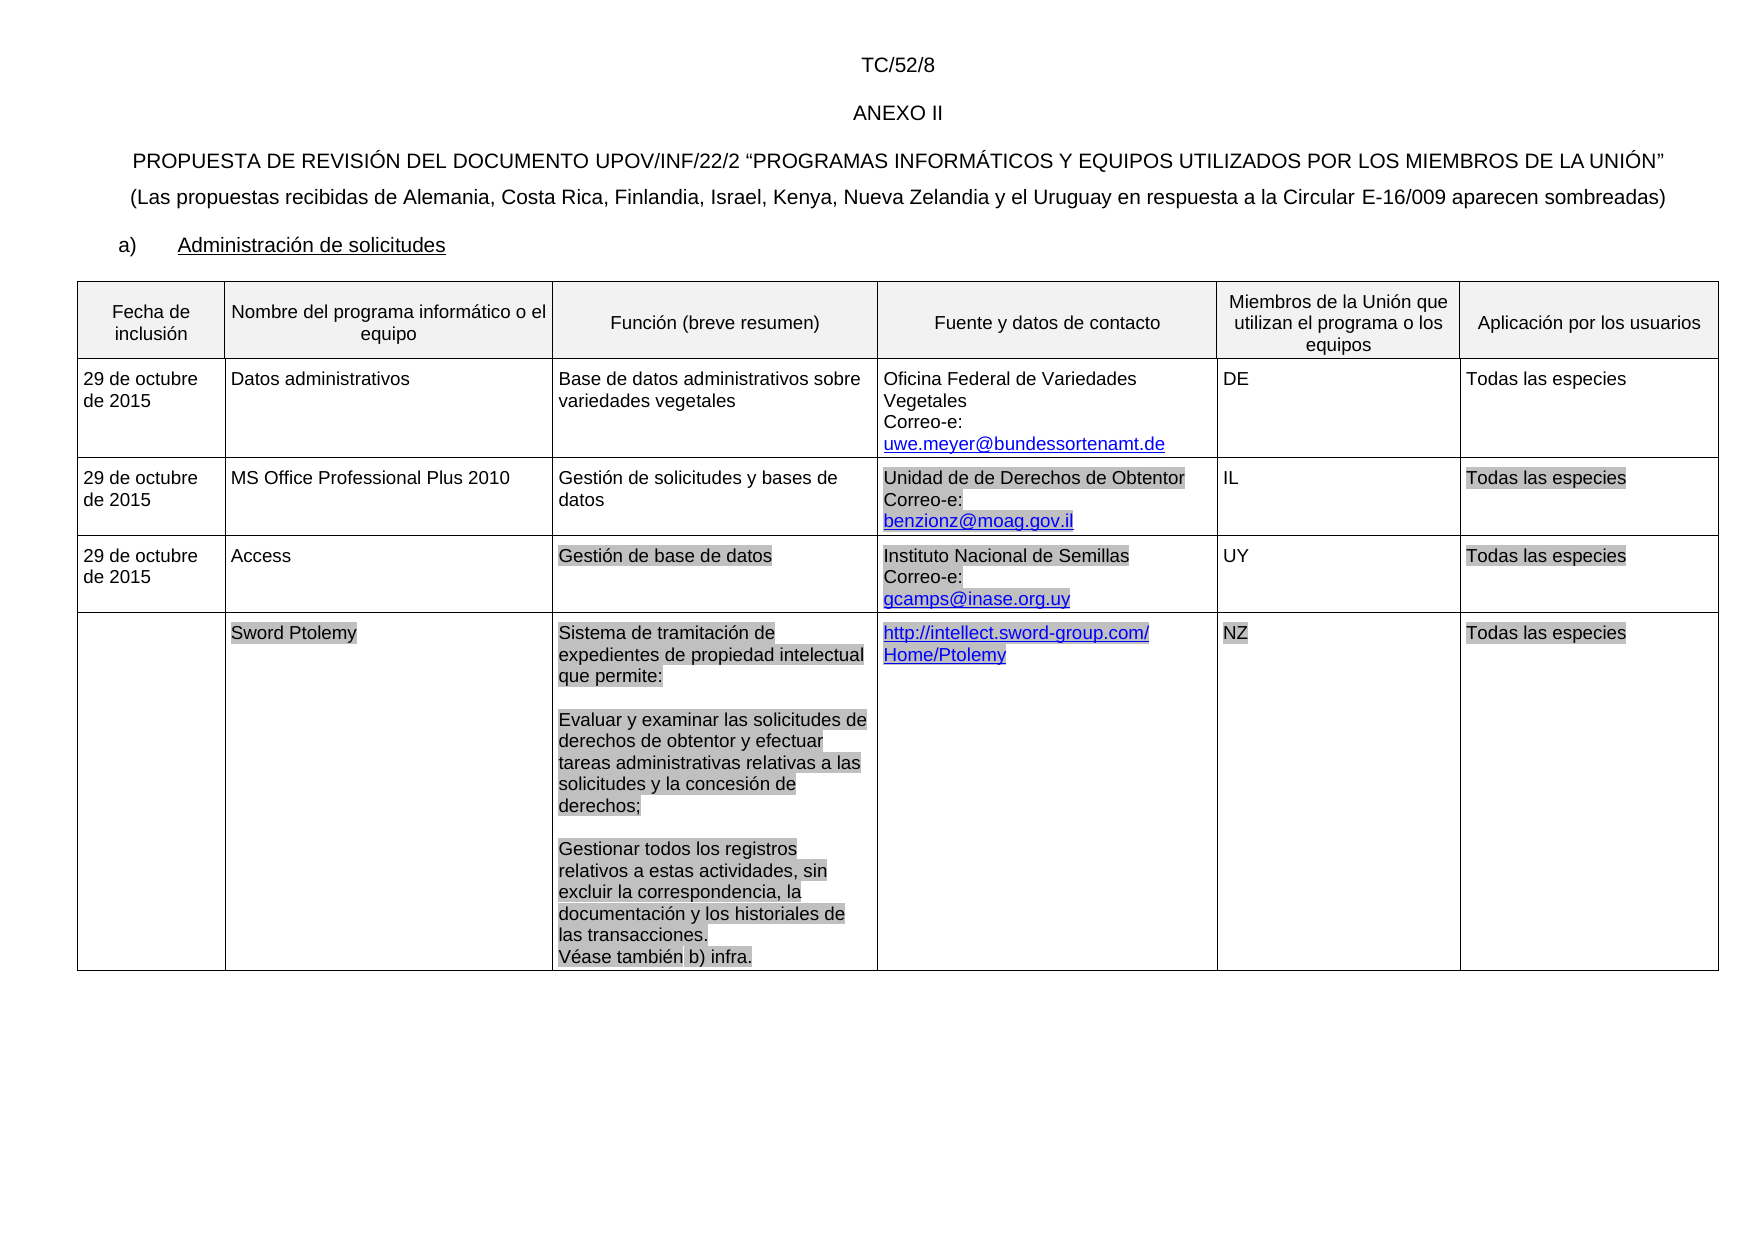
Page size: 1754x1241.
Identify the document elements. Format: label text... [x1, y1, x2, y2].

table_cell DE [1218, 359, 1460, 457]
table_cell IL [1218, 458, 1460, 535]
table_cell 29 de octubre de 2015 [78, 458, 225, 535]
table_cell Todas las especies [1461, 359, 1718, 457]
table_cell Access [226, 536, 552, 612]
table_header Fuente y datos de contacto [878, 282, 1216, 358]
text (Las propuestas recibidas de Alemania, Costa Rica, Finlandia, Israel, Kenya, Nueva Zelandia y el Uruguay en respuesta a la Circular E-16/009 aparecen sombreadas) [118, 185, 1678, 209]
table_cell Unidad de de Derechos de Obtentor Correo-e: benzionz@moag.gov.il [878, 458, 1217, 535]
table_cell Base de datos administrativos sobre variedades vegetales [553, 359, 877, 457]
table_cell Instituto Nacional de Semillas Correo-e: gcamps@inase.org.uy [878, 536, 1217, 612]
table_cell 29 de octubre de 2015 [78, 359, 225, 457]
table_cell Todas las especies [1461, 536, 1718, 612]
table_cell Gestión de base de datos [553, 536, 877, 612]
table_cell Oficina Federal de Variedades Vegetales Correo-e: uwe.meyer@bundessortenamt.de [878, 359, 1217, 457]
table_header Fecha de inclusión [78, 282, 224, 358]
table_header Función (breve resumen) [553, 282, 877, 358]
table_cell Todas las especies [1461, 458, 1718, 535]
table_cell 29 de octubre de 2015 [78, 536, 225, 612]
table_cell Gestión de solicitudes y bases de datos [553, 458, 877, 535]
table_cell Sistema de tramitación de expedientes de propiedad intelectual que permite: Evaluar y examinar las solicitudes de derechos de obtentor y efectuar tareas administrativas relativas a las solicitudes y la concesión de derechos; Gestionar todos los registros relativos a estas actividades, sin excluir la correspondencia, la documentación y los historiales de las transacciones. Véase también b) infra. [553, 613, 877, 970]
text PROPUESTA DE REVISIÓN DEL DOCUMENTO UPOV/INF/22/2 “Programas informáticos y equipos utilizados por los miembros de la Unión” [118, 149, 1678, 173]
table_cell Datos administrativos [226, 359, 552, 457]
table_cell NZ [1218, 613, 1460, 970]
table_cell http://intellect.sword-group.com/Home/Ptolemy [878, 613, 1217, 970]
table_cell UY [1218, 536, 1460, 612]
table_cell MS Office Professional Plus 2010 [226, 458, 552, 535]
table_header Aplicación por los usuarios [1460, 282, 1718, 358]
table_cell Sword Ptolemy [226, 613, 552, 970]
text a) Administración de solicitudes [118, 233, 1754, 257]
table_header Nombre del programa informático o el equipo [225, 282, 552, 358]
table_cell Todas las especies [1461, 613, 1718, 970]
table_cell [78, 613, 225, 970]
table_header Miembros de la Unión que utilizan el programa o los equipos [1217, 282, 1459, 358]
